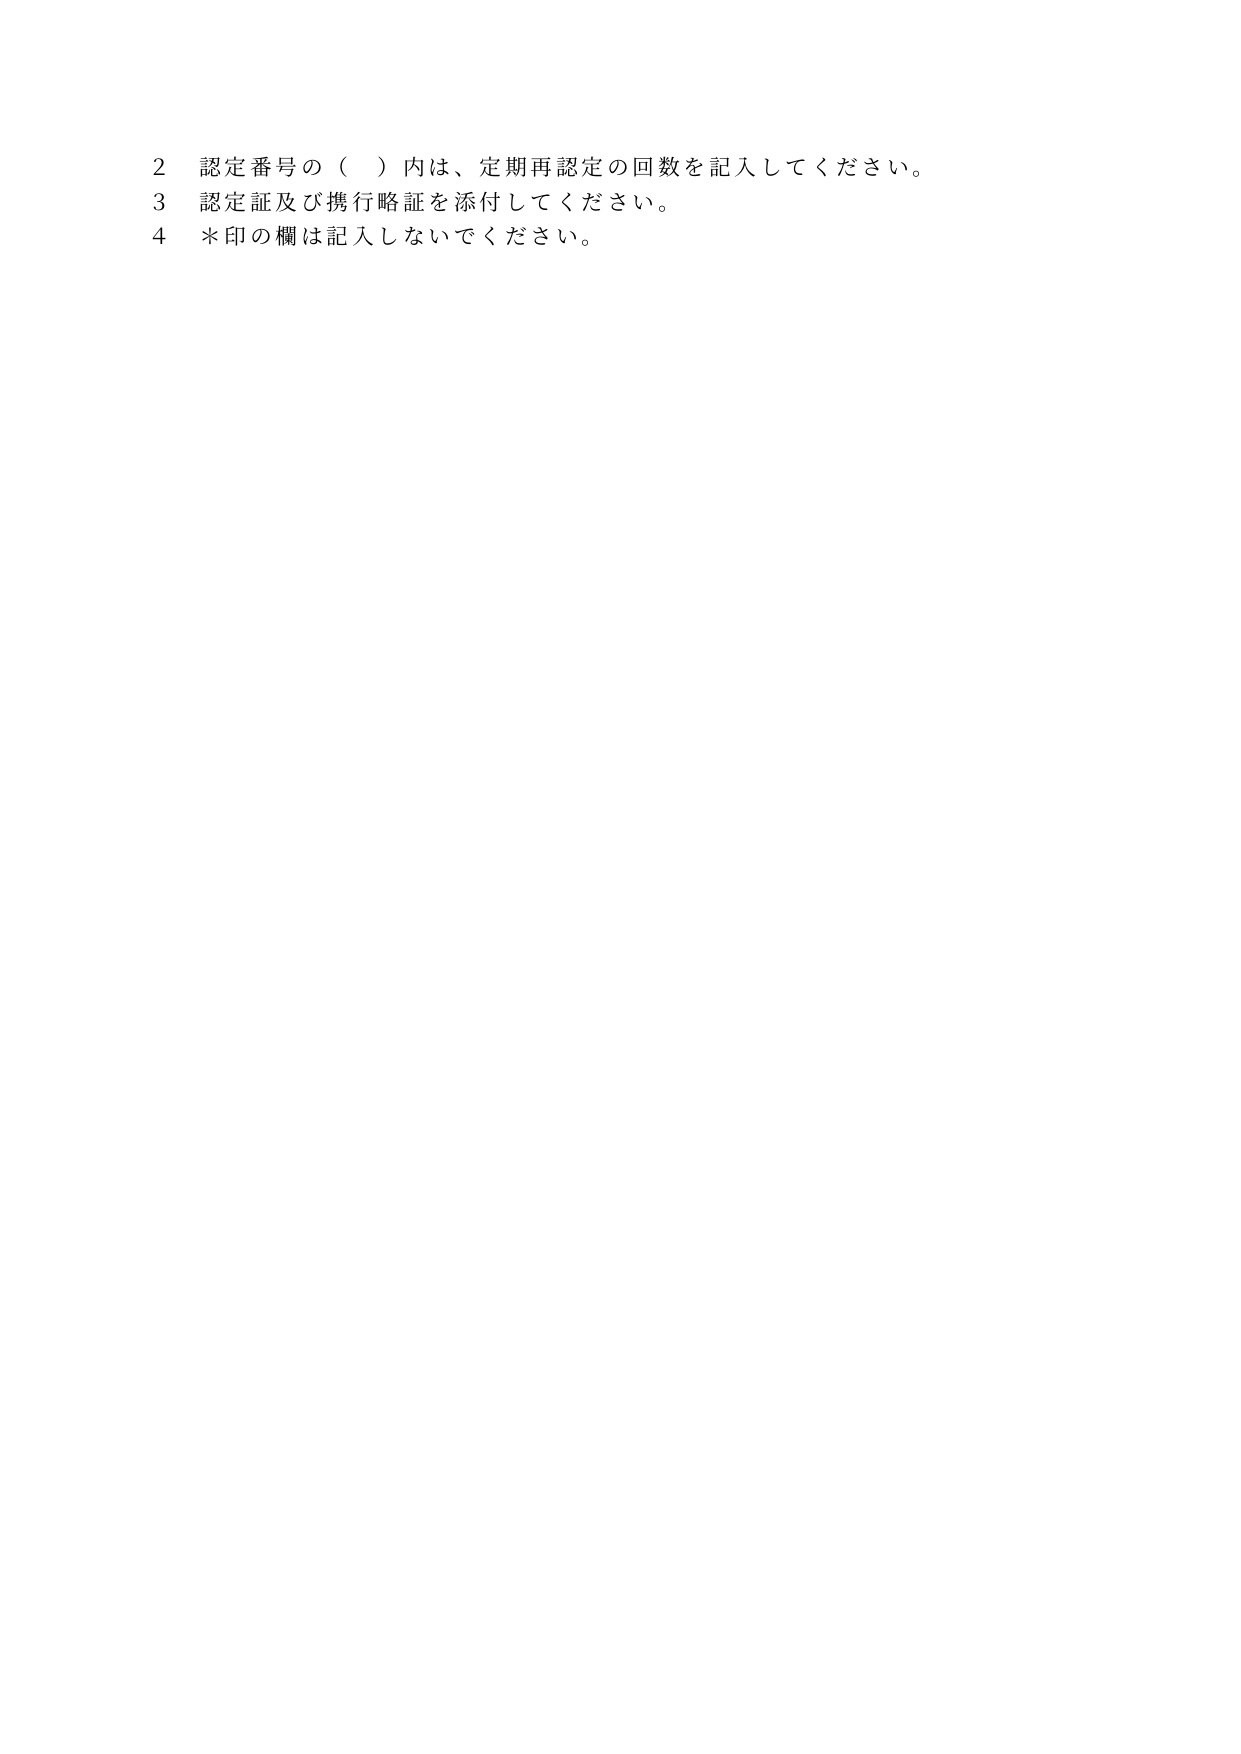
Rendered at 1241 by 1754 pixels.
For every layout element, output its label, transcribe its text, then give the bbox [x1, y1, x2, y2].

text ３ 認定証及び携行略証を添付してください。 [148, 183, 1092, 218]
text ４ ＊印の欄は記入しないでください。 [148, 218, 1092, 253]
text ２ 認定番号の（ ）内は、定期再認定の回数を記入してください。 [148, 148, 1092, 183]
